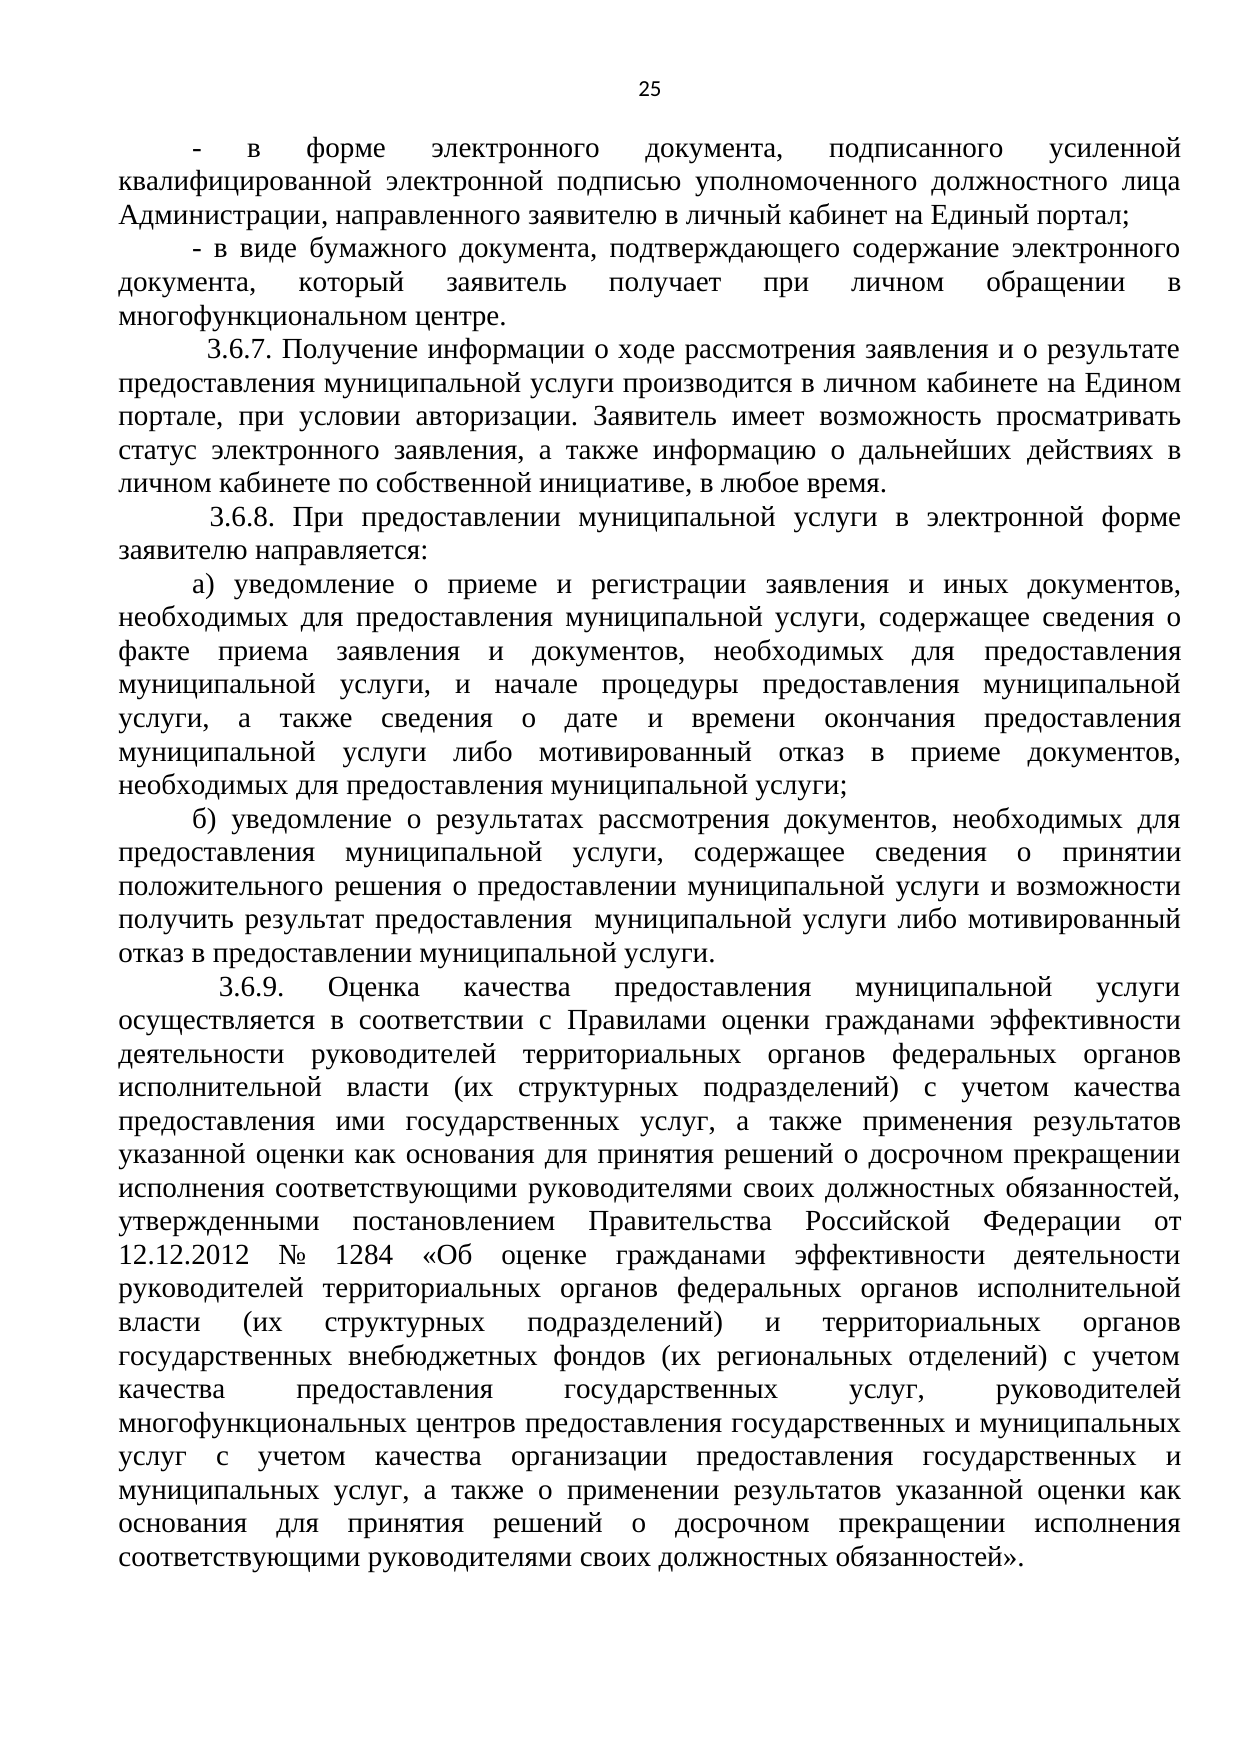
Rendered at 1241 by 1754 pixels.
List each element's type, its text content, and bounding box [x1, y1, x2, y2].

text 3.6.9. Оценка качества предоставления муниципальной услуги осуществляется в соответствии с Правилами оценки гражданами эффективности деятельности руководителей территориальных органов федеральных органов исполнительной власти (их структурных подразделений) с учетом качества предоставления ими государственных услуг, а также применения результатов указанной оценки как основания для принятия решений о досрочном прекращении исполнения соответствующими руководителями своих должностных обязанностей, утвержденными постановлением Правительства Российской Федерации от 12.12.2012 № 1284 «Об оценке гражданами эффективности деятельности руководителей территориальных органов федеральных органов исполнительной власти (их структурных подразделений) и территориальных органов государственных внебюджетных фондов (их региональных отделений) с учетом качества предоставления государственных услуг, руководителей многофункциональных центров предоставления государственных и муниципальных услуг с учетом качества организации предоставления государственных и муниципальных услуг, а также о применении результатов указанной оценки как основания для принятия решений о досрочном прекращении исполнения соответствующими руководителями своих должностных обязанностей». [118, 969, 1181, 1572]
text б) уведомление о результатах рассмотрения документов, необходимых для предоставления муниципальной услуги, содержащее сведения о принятии положительного решения о предоставлении муниципальной услуги и возможности получить результат предоставления муниципальной услуги либо мотивированный отказ в предоставлении муниципальной услуги. [118, 801, 1181, 969]
text - в форме электронного документа, подписанного усиленной квалифицированной электронной подписью уполномоченного должностного лица Администрации, направленного заявителю в личный кабинет на Единый портал; [118, 130, 1181, 231]
text а) уведомление о приеме и регистрации заявления и иных документов, необходимых для предоставления муниципальной услуги, содержащее сведения о факте приема заявления и документов, необходимых для предоставления муниципальной услуги, и начале процедуры предоставления муниципальной услуги, а также сведения о дате и времени окончания предоставления муниципальной услуги либо мотивированный отказ в приеме документов, необходимых для предоставления муниципальной услуги; [118, 566, 1181, 801]
text 3.6.7. Получение информации о ходе рассмотрения заявления и о результате предоставления муниципальной услуги производится в личном кабинете на Едином портале, при условии авторизации. Заявитель имеет возможность просматривать статус электронного заявления, а также информацию о дальнейших действиях в личном кабинете по собственной инициативе, в любое время. [118, 331, 1181, 499]
text 3.6.8. При предоставлении муниципальной услуги в электронной форме заявителю направляется: [118, 499, 1181, 566]
text - в виде бумажного документа, подтверждающего содержание электронного документа, который заявитель получает при личном обращении в многофункциональном центре. [118, 231, 1181, 331]
